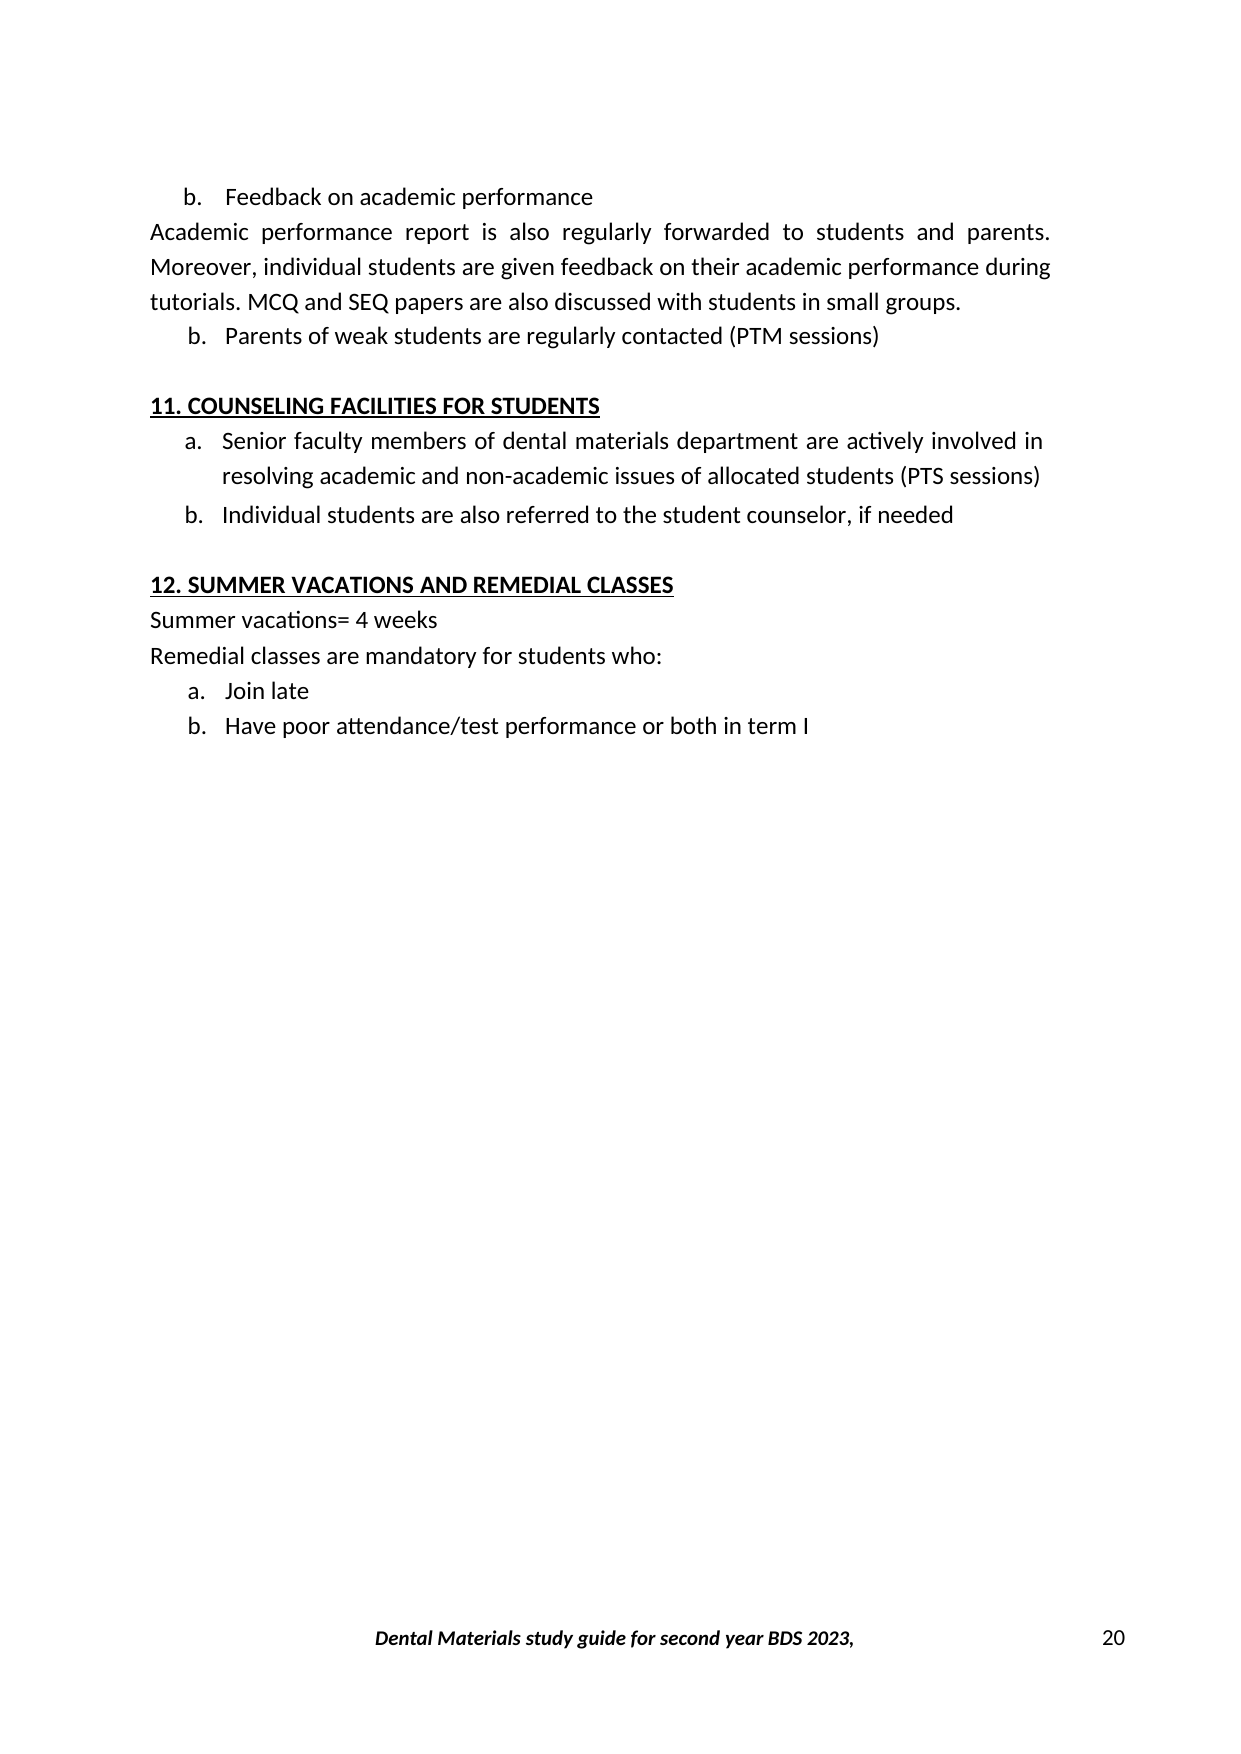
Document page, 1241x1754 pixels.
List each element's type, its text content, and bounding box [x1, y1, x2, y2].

list Individual students are also referred to the student counselor, if needed [184, 499, 1194, 530]
subtitle 12. SUMMER VACATIONS AND REMEDIAL CLASSES [150, 569, 1194, 600]
text Summer vacations= 4 weeks [150, 604, 1194, 635]
list Join late [187, 675, 1194, 706]
text Academic performance report is also regularly forwarded to students and parents. Moreover, individual students are given feedback on their academic performance during tutorials. MCQ and SEQ papers are also discussed with students in small groups. [150, 216, 1053, 316]
list Have poor attendance/test performance or both in term I [187, 710, 1194, 741]
list Senior faculty members of dental materials department are actively involved in resolving academic and non-academic issues of allocated students (PTS sessions) [184, 425, 1045, 491]
subtitle 11. COUNSELING FACILITIES FOR STUDENTS [150, 390, 1194, 421]
text b. Feedback on academic performance [81, 181, 1194, 211]
list Parents of weak students are regularly contacted (PTM sessions) [187, 321, 1194, 351]
text Remedial classes are mandatory for students who: [150, 640, 1194, 671]
